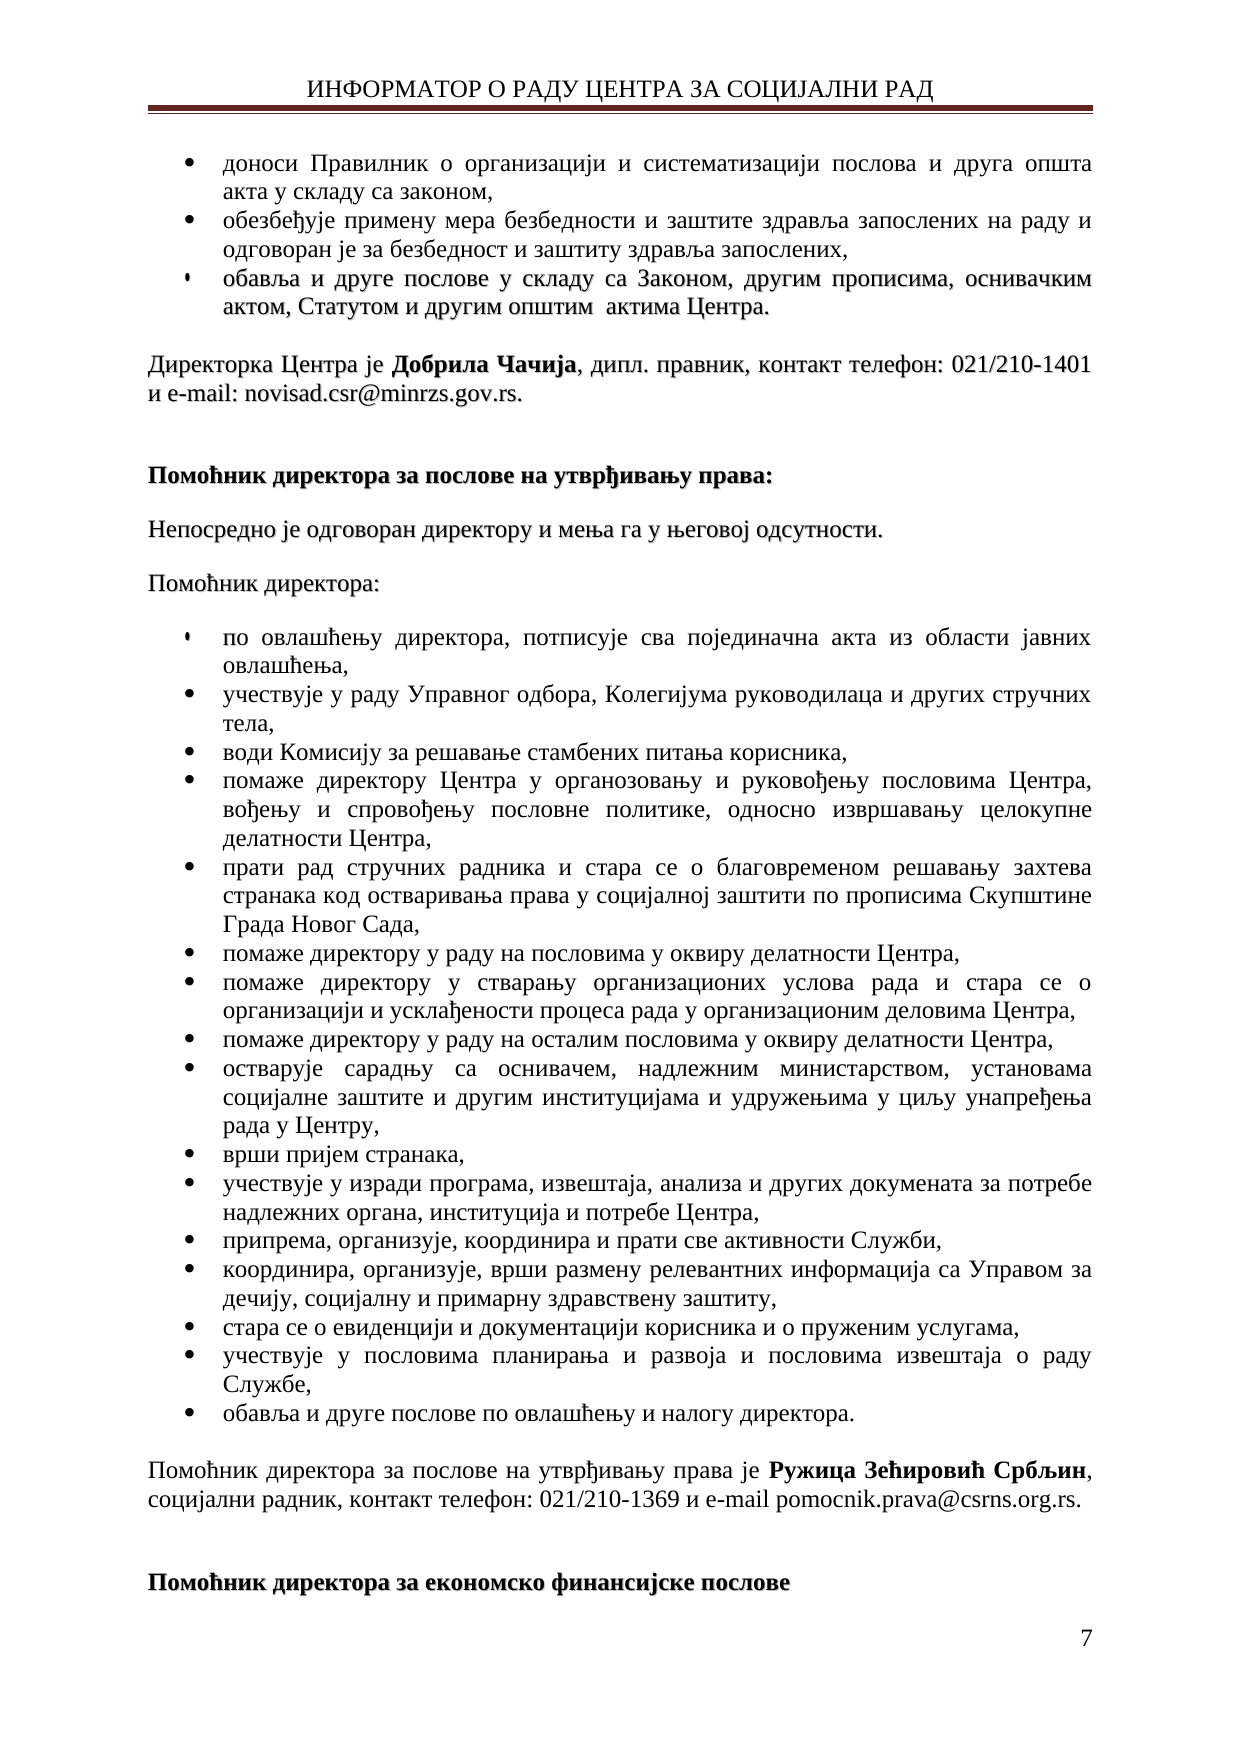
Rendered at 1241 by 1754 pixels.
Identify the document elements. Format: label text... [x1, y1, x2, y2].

list помаже директору у стварању организационих услова рада и стара се о организацији и усклађености процеса рада у организационим деловима Центра, [185, 967, 1093, 1024]
list по овлашћењу директора, потписује сва појединачна акта из области јавних овлашћења, [185, 622, 1093, 679]
list обавља и друге послове по овлашћењу и налогу директора. [185, 1398, 1093, 1427]
list врши пријем странака, [185, 1139, 1093, 1168]
list доноси Правилник о организацији и систематизацији послова и друга општа акта у складу са законом, [185, 148, 1093, 205]
list координира, организује, врши размену релевантних информација са Управом за дечију, социјалну и примарну здравствену заштиту, [185, 1254, 1093, 1312]
text Директорка Центра је Добрила Чачија, дипл. правник, контакт телефон: 021/210-1401 и e-mail: novisad.csr@minrzs.gov.rs. [148, 349, 1093, 406]
list учествује у пословима планирања и развоја и пословима извештаја о раду Службе, [185, 1341, 1093, 1398]
text Непосредно је одговоран директору и мења га у његовој одсутности. [148, 514, 1093, 543]
text Помоћник директора за послове на утврђивању права: [148, 460, 1093, 489]
list остварује сарадњу са оснивачем, надлежним министарством, установама социјалне заштите и другим институцијама и удружењима у циљу унапређења рада у Центру, [185, 1053, 1093, 1139]
list помаже директору Центра у органозовању и руковођењу пословима Центра, вођењу и спровођењу пословне политике, односно извршавању целокупне делатности Центра, [185, 766, 1093, 852]
list помаже директору у раду на осталим пословима у оквиру делатности Центра, [185, 1024, 1093, 1053]
list обезбеђује примену мера безбедности и заштите здравља запослених на раду и одговоран је за безбедност и заштиту здравља запослених, [185, 205, 1093, 263]
text Помоћник директора за послове на утврђивању права је Ружица Зећировић Србљин, социјални радник, контакт телефон: 021/210-1369 и е-mail pomocnik.prava@csrns.org.rs. [148, 1456, 1093, 1513]
list припрема, организује, координира и прати све активности Служби, [185, 1226, 1093, 1254]
list прати рад стручних радника и стара се о благовременом решавању захтева странака код остваривања права у социјалној заштити по прописима Скупштине Града Новог Сада, [185, 852, 1093, 938]
list помаже директору у раду на пословима у оквиру делатности Центра, [185, 938, 1093, 967]
list стара се о евиденцији и документацији корисника и о пруженим услугама, [185, 1312, 1093, 1341]
list учествује у раду Управног одбора, Колегијума руководилаца и других стручних тела, [185, 679, 1093, 737]
text Помоћник директора: [148, 568, 1093, 597]
list обавља и друге послове у складу са Законом, другим прописима, оснивачким актом, Статутом и другим општим актима Центра. [185, 263, 1093, 320]
list води Комисију за решавање стамбених питања корисника, [185, 737, 1093, 766]
list учествује у изради програма, извештаја, анализа и других докумената за потребе надлежних органа, институција и потребе Центра, [185, 1168, 1093, 1226]
text Помоћник директора за економско финансијске послове [148, 1567, 1093, 1596]
